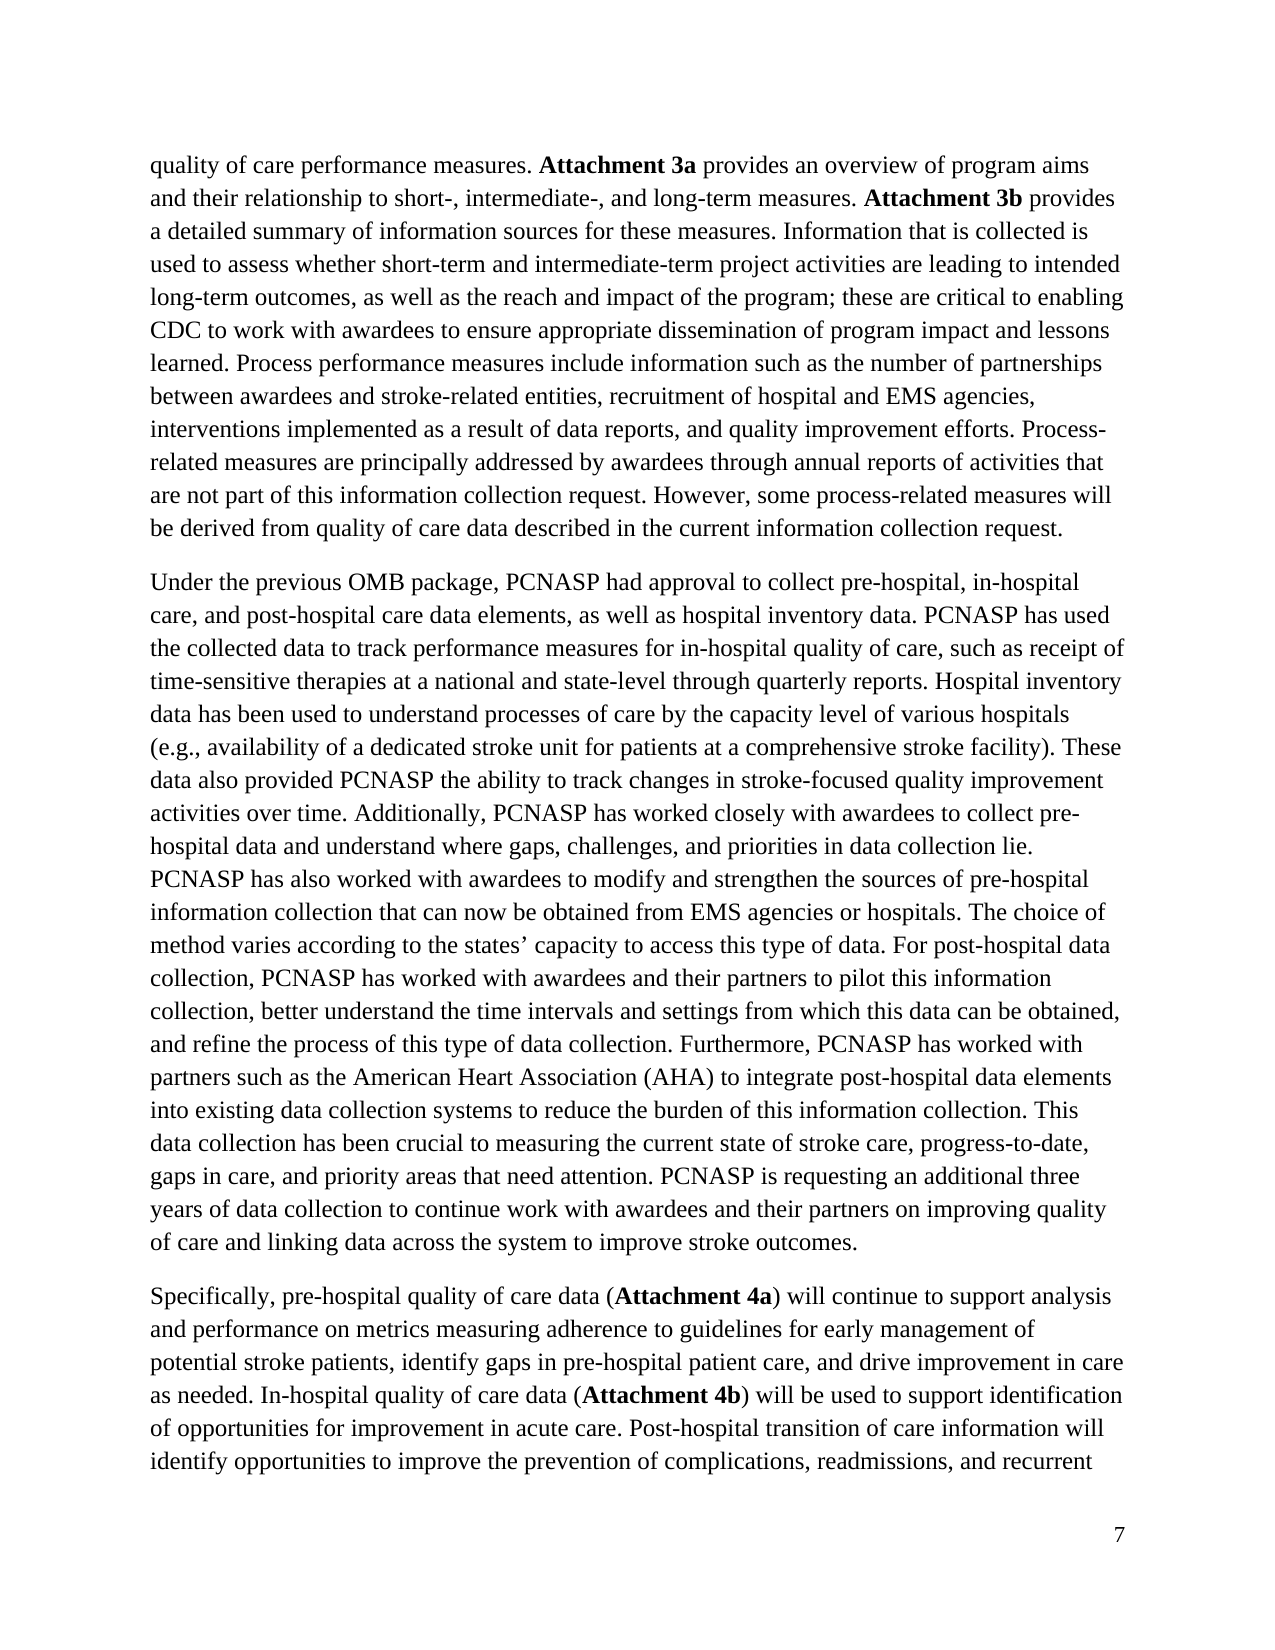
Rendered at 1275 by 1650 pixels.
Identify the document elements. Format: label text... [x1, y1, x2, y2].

text Under the previous OMB package, PCNASP had approval to collect pre-hospital, in-hospital care, and post-hospital care data elements, as well as hospital inventory data. PCNASP has used the collected data to track performance measures for in-hospital quality of care, such as receipt of time-sensitive therapies at a national and state-level through quarterly reports. Hospital inventory data has been used to understand processes of care by the capacity level of various hospitals (e.g., availability of a dedicated stroke unit for patients at a comprehensive stroke facility). These data also provided PCNASP the ability to track changes in stroke-focused quality improvement activities over time. Additionally, PCNASP has worked closely with awardees to collect pre-hospital data and understand where gaps, challenges, and priorities in data collection lie. PCNASP has also worked with awardees to modify and strengthen the sources of pre-hospital information collection that can now be obtained from EMS agencies or hospitals. The choice of method varies according to the states’ capacity to access this type of data. For post-hospital data collection, PCNASP has worked with awardees and their partners to pilot this information collection, better understand the time intervals and settings from which this data can be obtained, and refine the process of this type of data collection. Furthermore, PCNASP has worked with partners such as the American Heart Association (AHA) to integrate post-hospital data elements into existing data collection systems to reduce the burden of this information collection. This data collection has been crucial to measuring the current state of stroke care, progress-to-date, gaps in care, and priority areas that need attention. PCNASP is requesting an additional three years of data collection to continue work with awardees and their partners on improving quality of care and linking data across the system to improve stroke outcomes. [150, 567, 1125, 1256]
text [150, 1281, 1125, 1475]
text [150, 150, 1125, 542]
